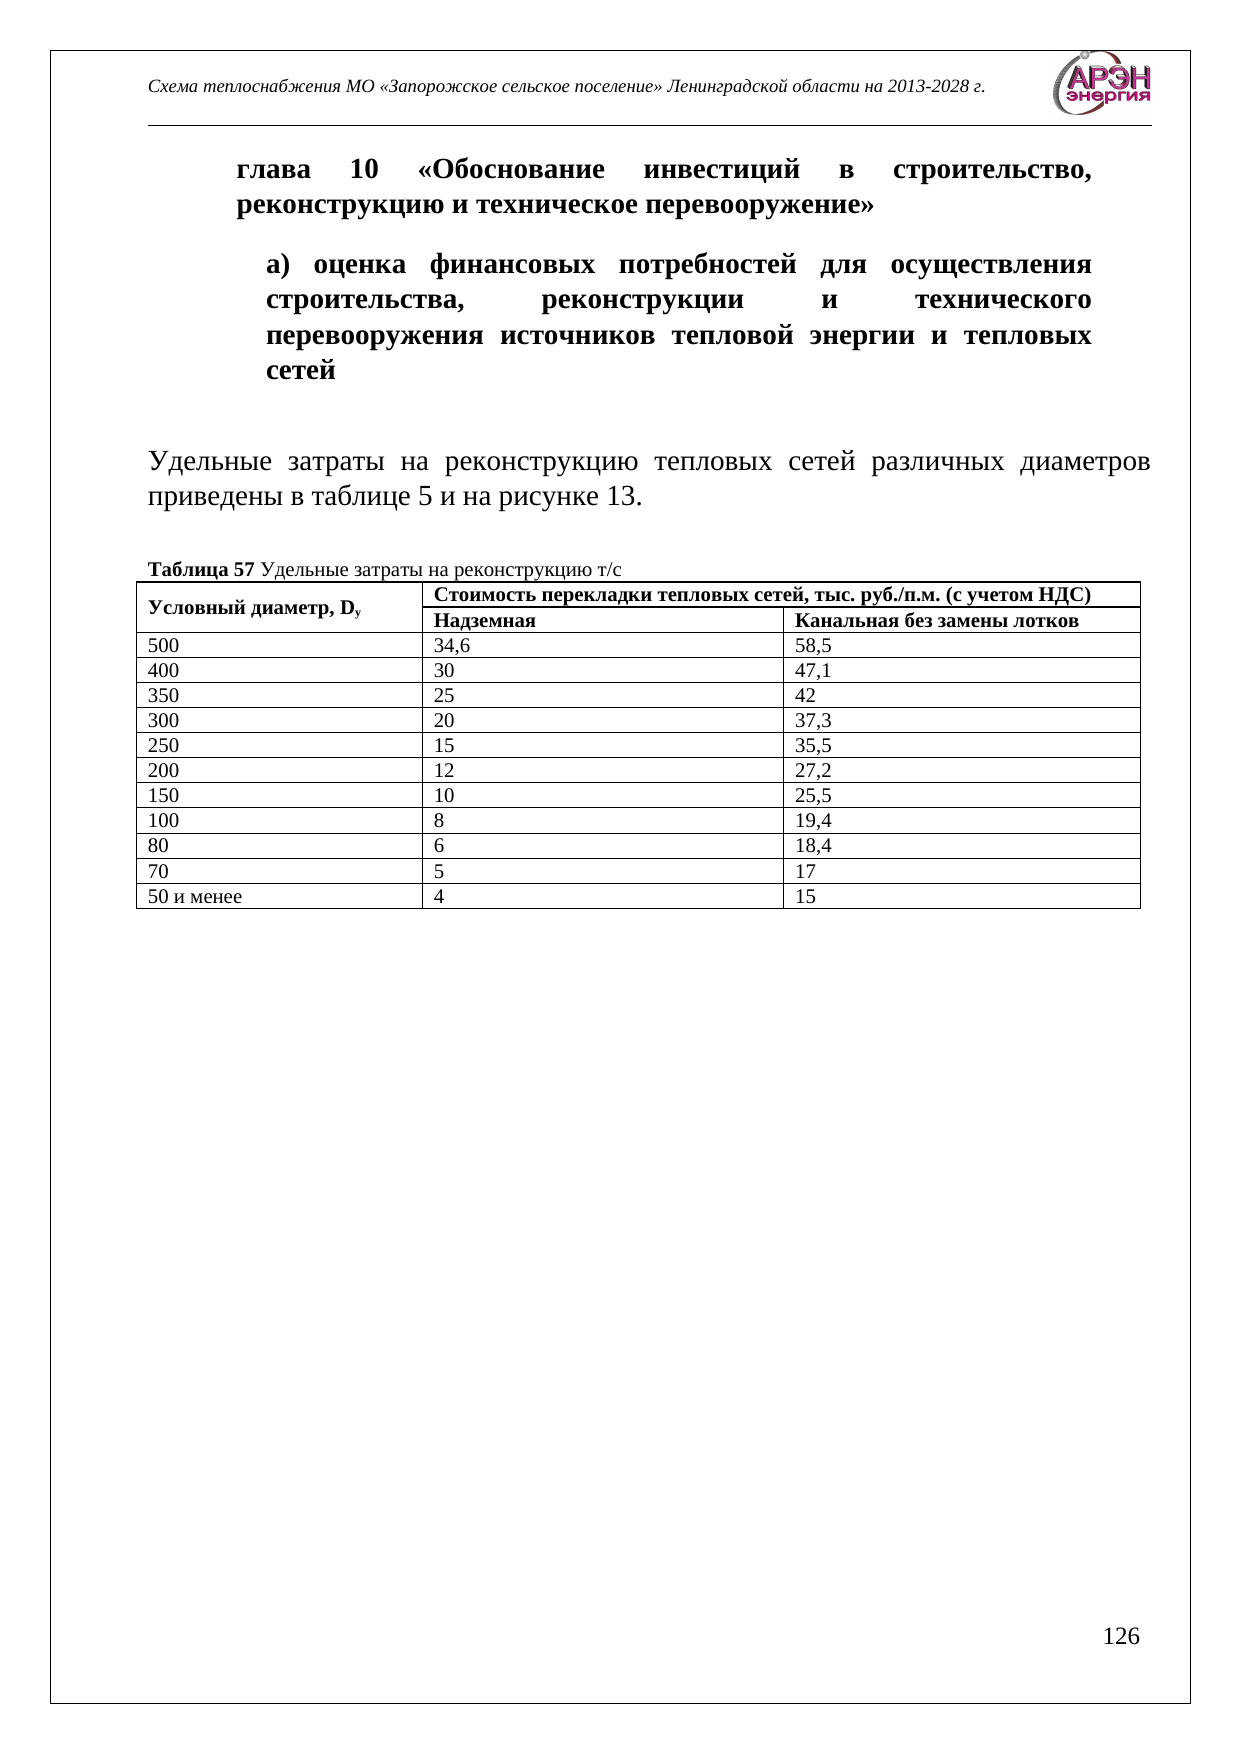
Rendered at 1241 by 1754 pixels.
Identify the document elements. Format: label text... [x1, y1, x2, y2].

picture [1053, 51, 1152, 118]
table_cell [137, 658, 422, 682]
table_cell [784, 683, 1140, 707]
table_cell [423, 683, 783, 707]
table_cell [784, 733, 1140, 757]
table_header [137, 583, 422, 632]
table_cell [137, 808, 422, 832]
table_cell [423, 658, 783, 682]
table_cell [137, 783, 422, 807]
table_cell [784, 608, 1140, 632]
subtitle а) оценка финансовых потребностей для осуществления строительства, реконструкции и технического перевооружения источников тепловой энергии и тепловых сетей [266, 246, 1092, 386]
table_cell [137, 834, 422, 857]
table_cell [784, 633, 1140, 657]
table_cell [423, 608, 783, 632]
subtitle глава 10 «Обоснование инвестиций в строительство, реконструкцию и техническое перевооружение» [236, 151, 1092, 220]
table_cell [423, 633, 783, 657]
text Удельные затраты на реконструкцию тепловых сетей различных диаметров приведены в таблице 5 и на рисунке 13. [148, 443, 1152, 512]
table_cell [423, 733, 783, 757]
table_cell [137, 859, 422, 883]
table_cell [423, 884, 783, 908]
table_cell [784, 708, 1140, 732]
text Таблица Удельные затраты на реконструкцию т/с [148, 557, 1152, 581]
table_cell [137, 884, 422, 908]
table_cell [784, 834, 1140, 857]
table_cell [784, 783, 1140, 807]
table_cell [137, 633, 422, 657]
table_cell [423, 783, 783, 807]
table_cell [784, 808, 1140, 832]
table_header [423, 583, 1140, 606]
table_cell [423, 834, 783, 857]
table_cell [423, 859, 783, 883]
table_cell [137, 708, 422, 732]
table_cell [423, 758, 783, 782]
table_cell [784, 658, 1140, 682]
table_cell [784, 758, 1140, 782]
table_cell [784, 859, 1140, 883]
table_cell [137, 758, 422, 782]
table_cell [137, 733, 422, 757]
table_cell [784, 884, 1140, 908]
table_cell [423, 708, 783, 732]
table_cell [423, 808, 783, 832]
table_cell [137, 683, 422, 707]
